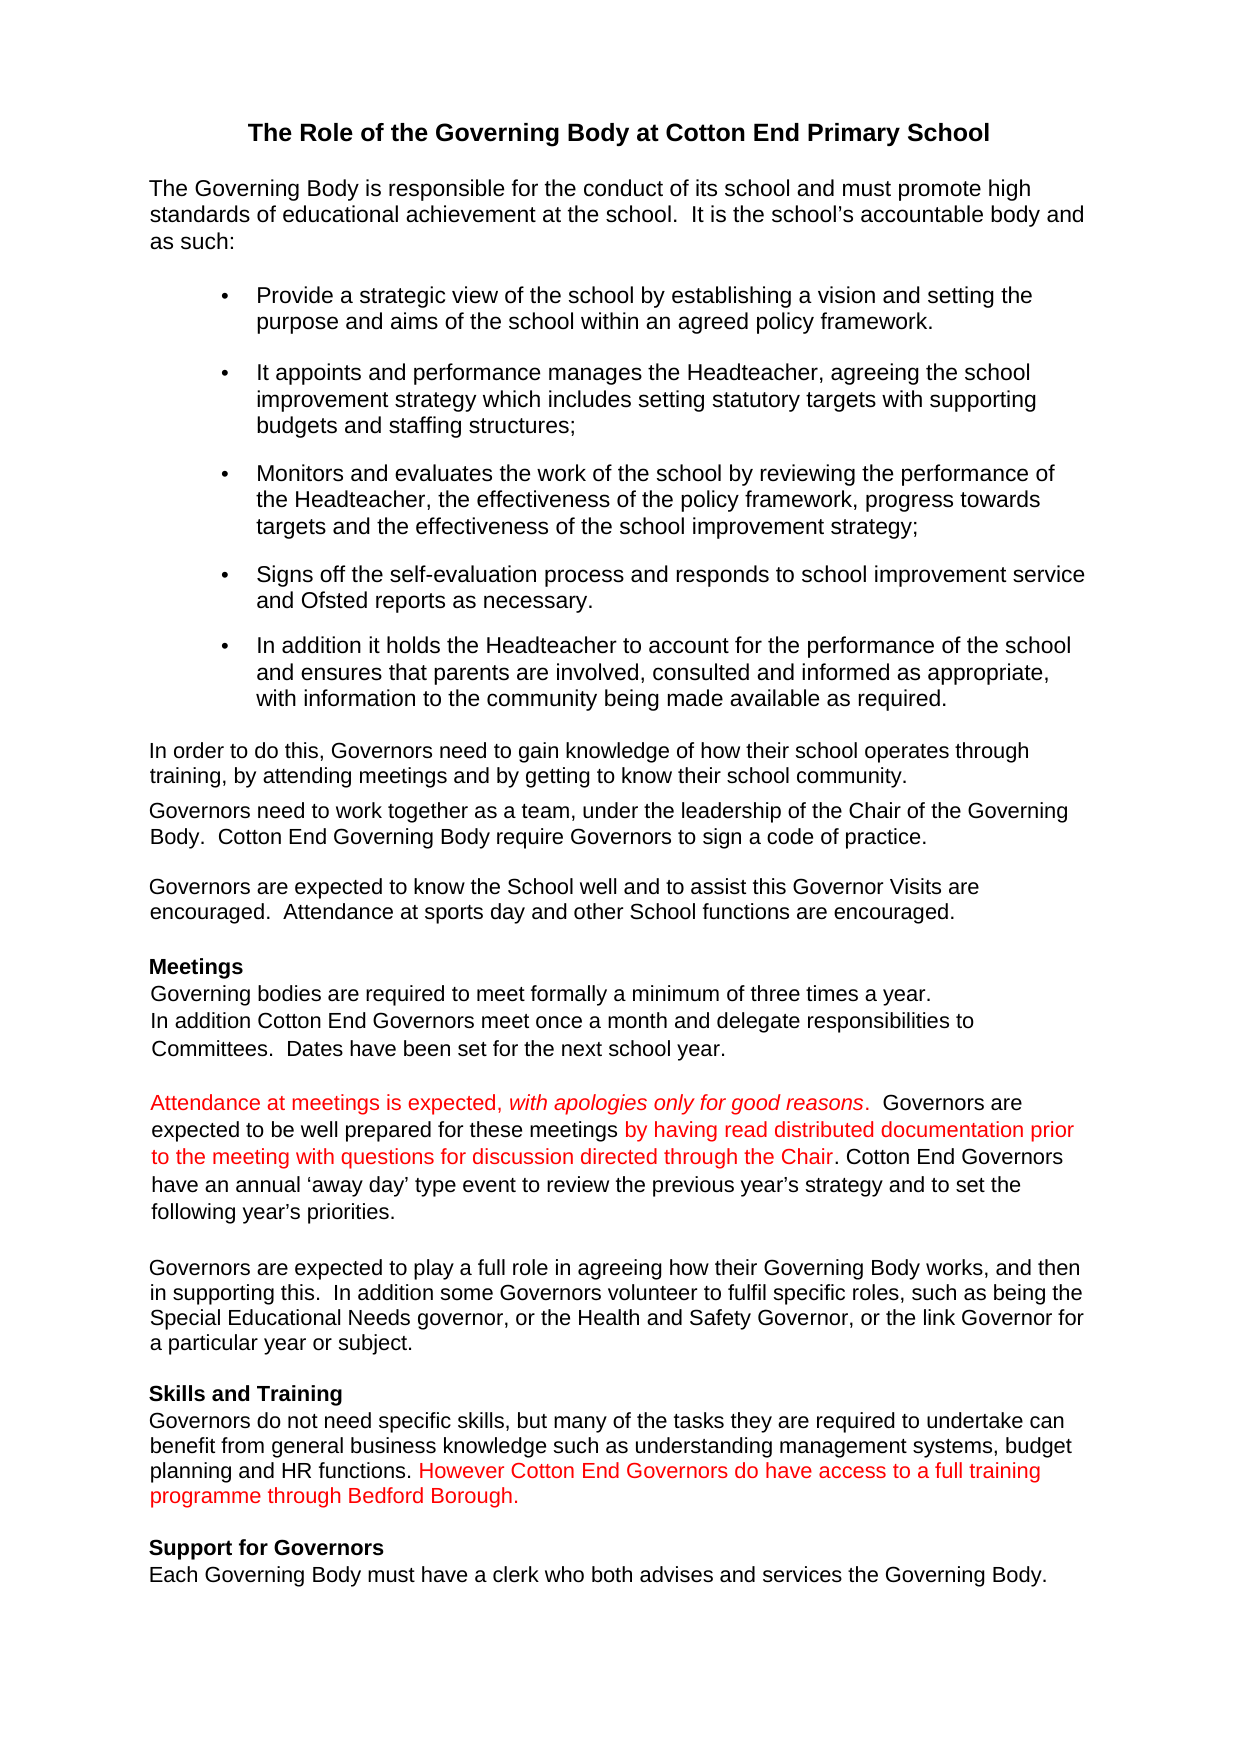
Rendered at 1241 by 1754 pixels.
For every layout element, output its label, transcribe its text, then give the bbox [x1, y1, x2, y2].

list Provide a strategic view of the school by establishing a vision and setting the purpose and aims of the school within an agreed policy framework. [221, 282, 1090, 334]
text Each Governing Body must have a clerk who both advises and services the Governing Body. [148, 1562, 1090, 1587]
text The Governing Body is responsible for the conduct of its school and must promote high standards of educational achievement at the school. It is the school’s accountable body and as such: [148, 176, 1090, 254]
text Governors need to work together as a team, under the leadership of the Chair of the Governing Body. Cotton End Governing Body require Governors to sign a code of practice. [148, 799, 1090, 849]
list Signs off the self-evaluation process and responds to school improvement service and Ofsted reports as necessary. [221, 561, 1090, 613]
list Monitors and evaluates the work of the school by reviewing the performance of the Headteacher, the effectiveness of the policy framework, progress towards targets and the effectiveness of the school improvement strategy; [221, 461, 1090, 539]
text Governing bodies are required to meet formally a minimum of three times a year. [150, 981, 1090, 1006]
text Governors are expected to play a full role in agreeing how their Governing Body works, and then in supporting this. In addition some Governors volunteer to fulfil specific roles, such as being the Special Educational Needs governor, or the Health and Safety Governor, or the link Governor for a particular year or subject. [148, 1256, 1090, 1356]
subtitle Skills and Training [148, 1381, 1090, 1406]
text Governors do not need specific skills, but many of the tasks they are required to undertake can benefit from general business knowledge such as understanding management systems, budget planning and HR functions. However Cotton End Governors do have access to a full training programme through Bedford Borough. [148, 1408, 1090, 1508]
text Governors are expected to know the School well and to assist this Governor Visits are encouraged. Attendance at sports day and other School functions are encouraged. [148, 874, 1090, 924]
text In addition Cotton End Governors meet once a month and delegate responsibilities to Committees. Dates have been set for the next school year. [150, 1008, 1090, 1061]
text Attendance at meetings is expected, with apologies only for good reasons. Governors are expected to be well prepared for these meetings by having read distributed documentation prior to the meeting with questions for discussion directed through the Chair. Cotton End Governors have an annual ‘away day’ type event to review the previous year’s strategy and to set the following year’s priorities. [150, 1090, 1090, 1224]
text In order to do this, Governors need to gain knowledge of how their school operates through training, by attending meetings and by getting to know their school community. [148, 738, 1090, 788]
subtitle Meetings [148, 954, 1090, 979]
subtitle Support for Governors [148, 1535, 1090, 1561]
list It appoints and performance manages the Headteacher, agreeing the school improvement strategy which includes setting statutory targets with supporting budgets and staffing structures; [221, 360, 1090, 438]
list In addition it holds the Headteacher to account for the performance of the school and ensures that parents are involved, consulted and informed as appropriate, with information to the community being made available as required. [221, 633, 1090, 711]
subtitle The Role of the Governing Body at Cotton End Primary School [148, 118, 1090, 147]
